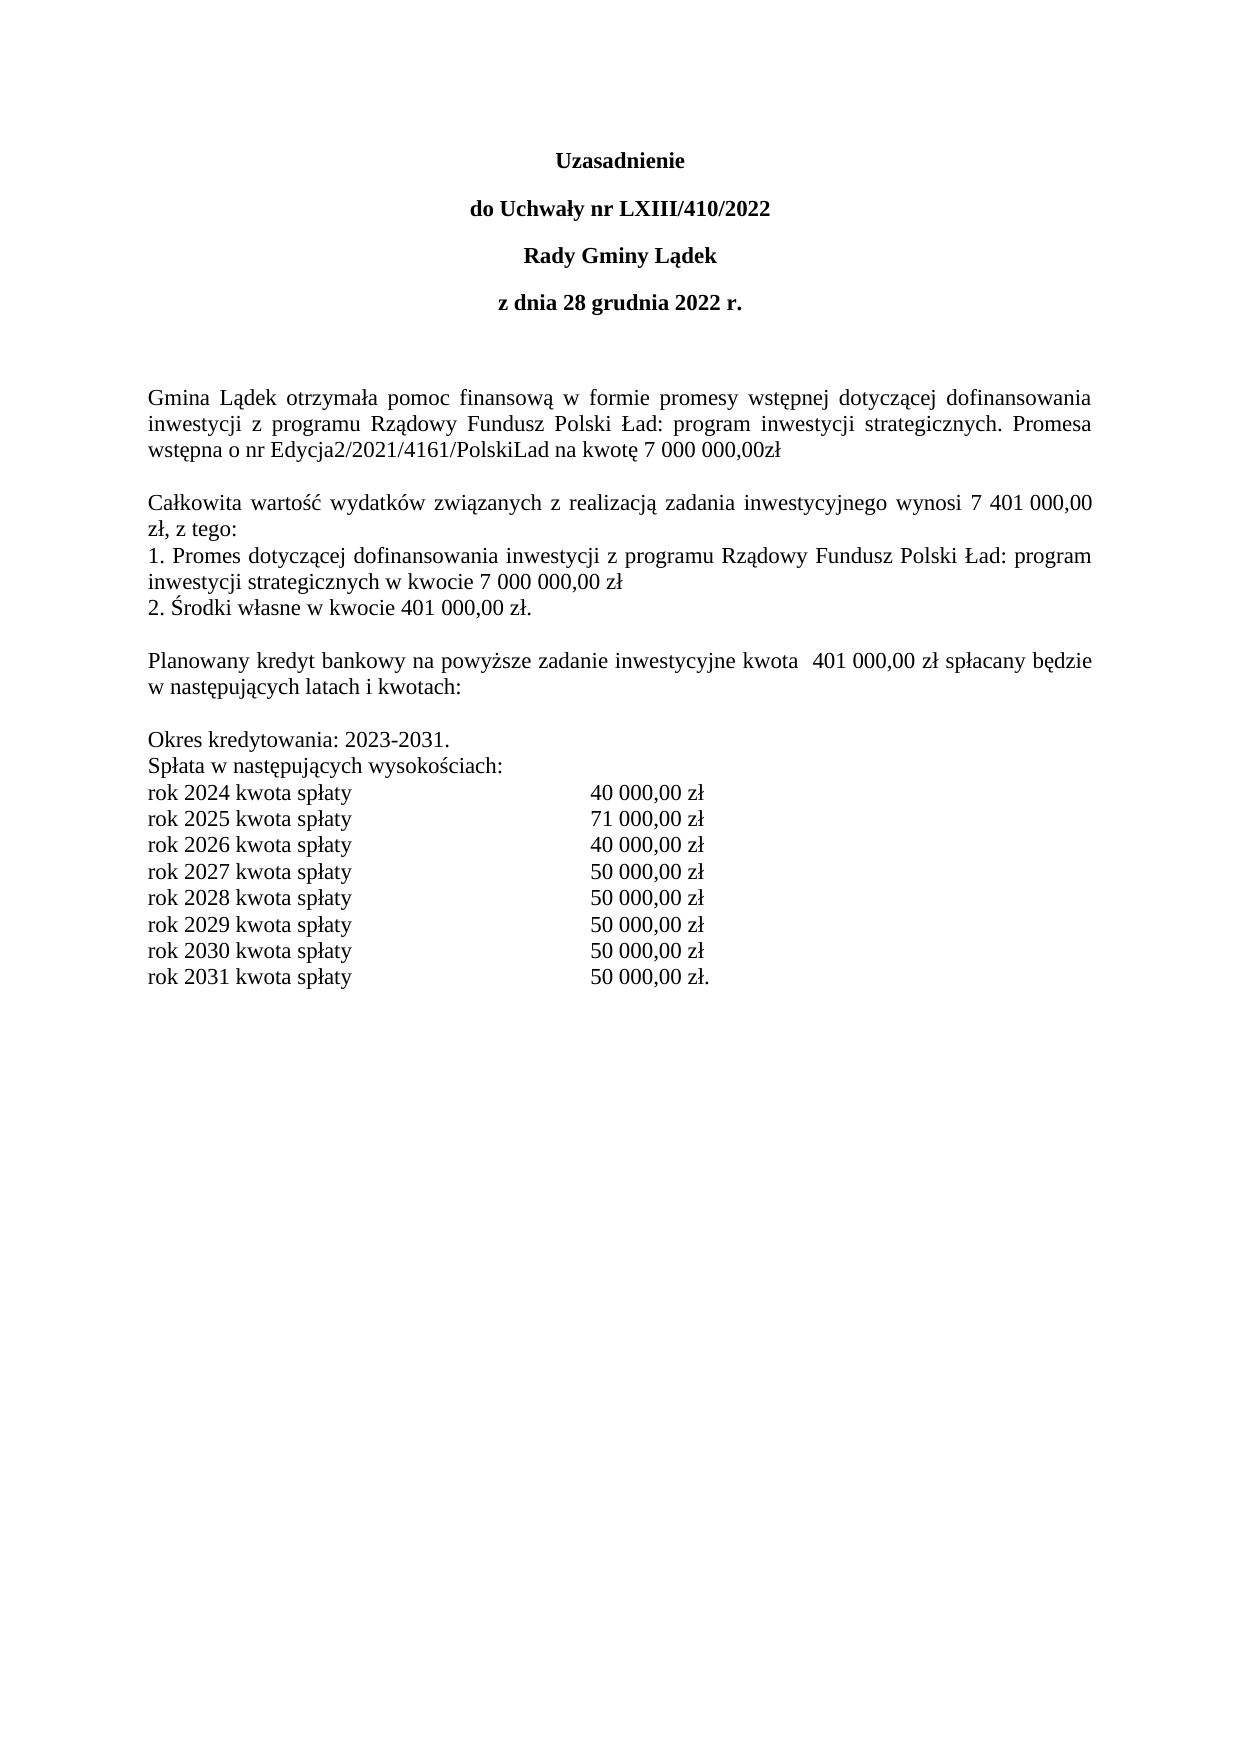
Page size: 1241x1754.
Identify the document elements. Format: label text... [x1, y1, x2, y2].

text rok 2024 kwota spłaty 40 000,00 zł [148, 779, 1093, 805]
text Rady Gminy Lądek [148, 242, 1093, 268]
text Uzasadnienie [148, 148, 1093, 174]
text rok 2025 kwota spłaty 71 000,00 zł [148, 805, 1093, 832]
text Okres kredytowania: 2023-2031. [148, 726, 1093, 752]
text rok 2027 kwota spłaty 50 000,00 zł [148, 858, 1093, 884]
text rok 2031 kwota spłaty 50 000,00 zł. [148, 963, 1093, 990]
text Gmina Lądek otrzymała pomoc finansową w formie promesy wstępnej dotyczącej dofinansowania inwestycji z programu Rządowy Fundusz Polski Ład: program inwestycji strategicznych. Promesa wstępna o nr Edycja2/2021/4161/PolskiLad na kwotę 7 000 000,00zł [148, 383, 1093, 463]
text Całkowita wartość wydatków związanych z realizacją zadania inwestycyjnego wynosi 7 401 000,00 zł, z tego: [148, 489, 1093, 542]
text do Uchwały nr LXIII/410/2022 [148, 195, 1093, 221]
text rok 2029 kwota spłaty 50 000,00 zł [148, 911, 1093, 937]
text Spłata w następujących wysokościach: [148, 752, 1093, 779]
text rok 2030 kwota spłaty 50 000,00 zł [148, 937, 1093, 963]
text 1. Promes dotyczącej dofinansowania inwestycji z programu Rządowy Fundusz Polski Ład: program inwestycji strategicznych w kwocie 7 000 000,00 zł [148, 542, 1093, 594]
text rok 2028 kwota spłaty 50 000,00 zł [148, 884, 1093, 911]
text Planowany kredyt bankowy na powyższe zadanie inwestycyjne kwota 401 000,00 zł spłacany będzie w następujących latach i kwotach: [148, 647, 1093, 700]
text 2. Środki własne w kwocie 401 000,00 zł. [148, 594, 1093, 621]
text z dnia 28 grudnia 2022 r. [148, 289, 1093, 316]
text rok 2026 kwota spłaty 40 000,00 zł [148, 832, 1093, 858]
